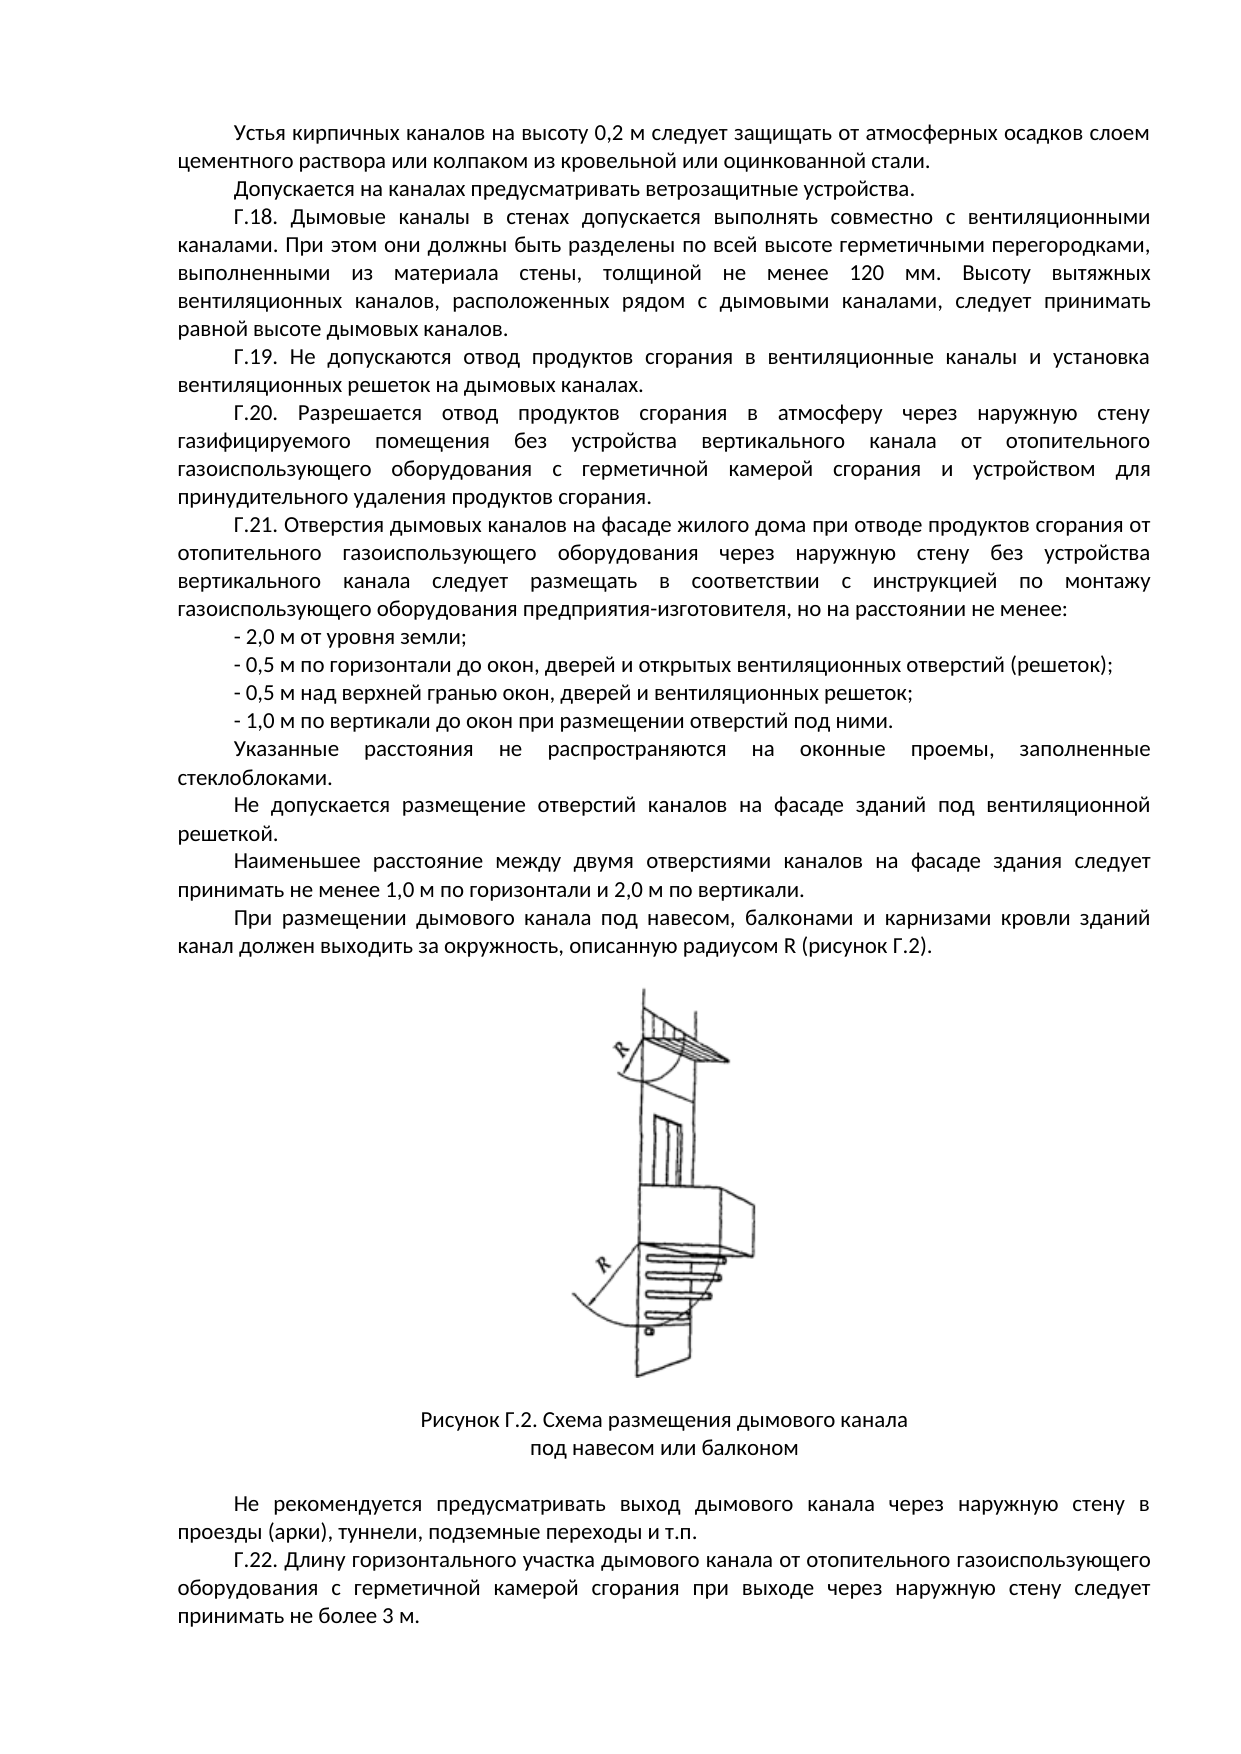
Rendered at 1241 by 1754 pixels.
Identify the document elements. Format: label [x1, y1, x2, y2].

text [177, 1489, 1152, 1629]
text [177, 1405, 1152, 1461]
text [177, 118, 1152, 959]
picture [569, 986, 760, 1378]
